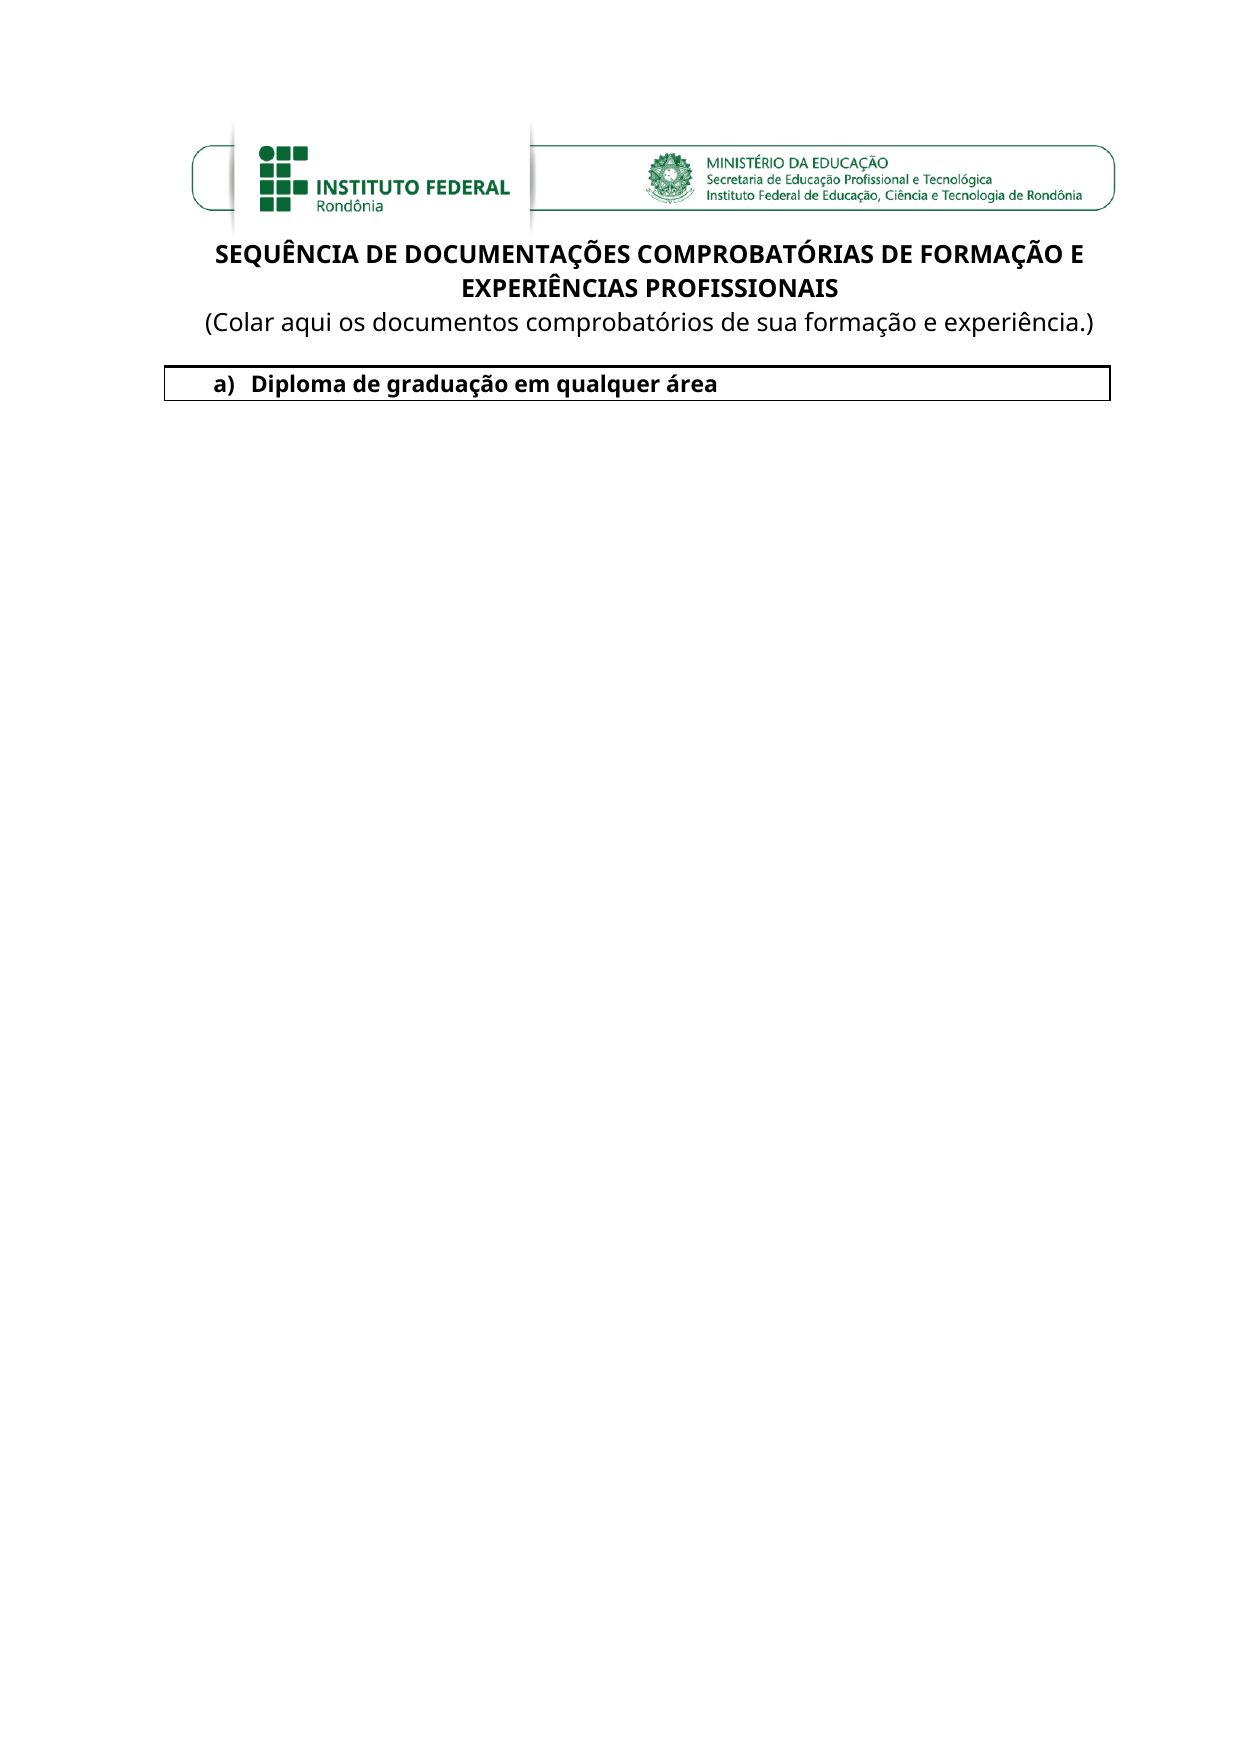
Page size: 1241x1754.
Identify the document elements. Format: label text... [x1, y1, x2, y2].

text (Colar aqui os documentos comprobatórios de sua formação e experiência.) [177, 305, 1122, 339]
picture [177, 118, 1123, 237]
text SEQUÊNCIA DE DOCUMENTAÇÕES COMPROBATÓRIAS DE FORMAÇÃO E EXPERIÊNCIAS PROFISSIONAIS [177, 237, 1122, 305]
table_header Diploma de graduação em qualquer área [165, 368, 1109, 399]
